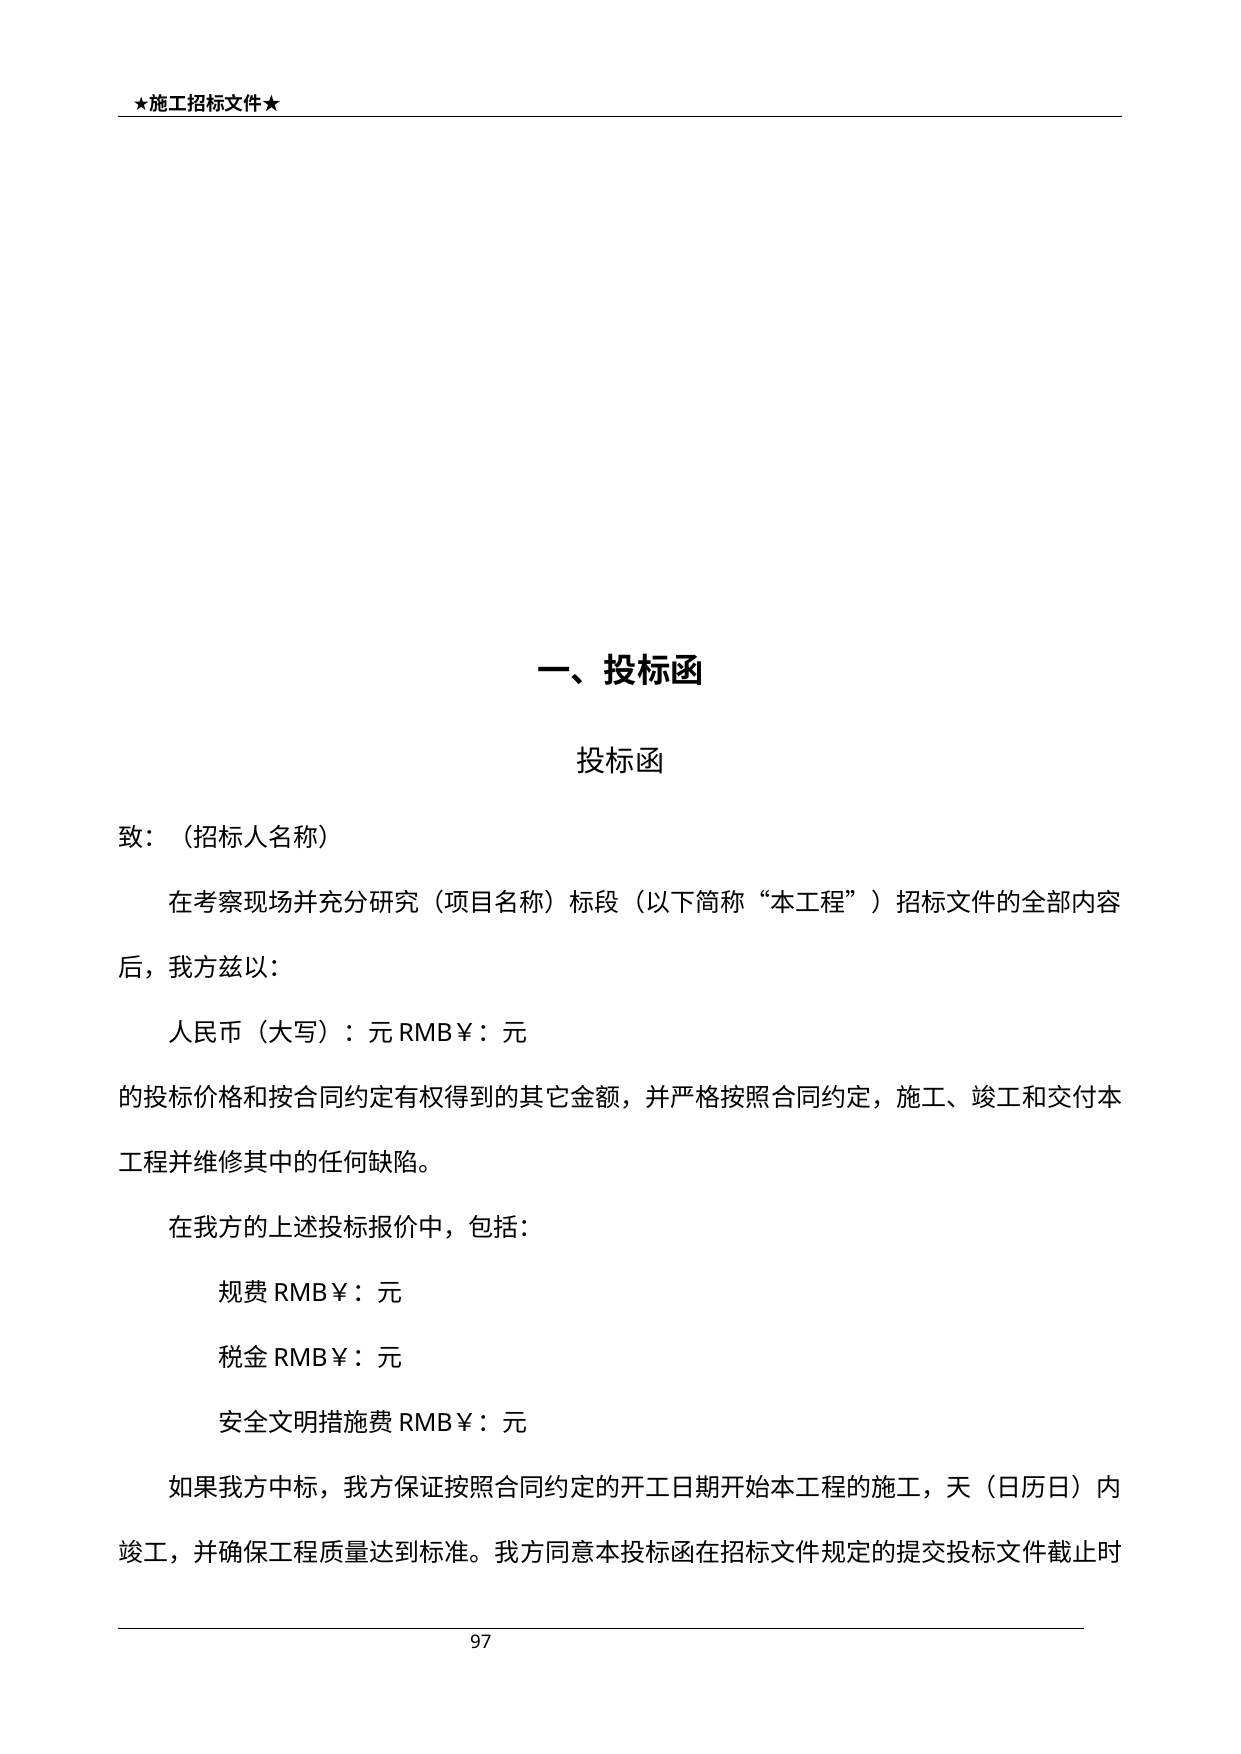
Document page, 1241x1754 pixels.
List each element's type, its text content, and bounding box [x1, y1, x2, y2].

text 一、投标函 [118, 636, 1122, 701]
text 规费RMB￥：元 [118, 1258, 1122, 1323]
text 的投标价格和按合同约定有权得到的其它金额，并严格按照合同约定，施工、竣工和交付本工程并维修其中的任何缺陷。 [118, 1063, 1122, 1193]
text 致：（招标人名称） [118, 803, 1122, 868]
text 安全文明措施费RMB￥：元 [118, 1388, 1122, 1453]
text 在我方的上述投标报价中，包括： [118, 1193, 1122, 1258]
text 税金RMB￥：元 [118, 1323, 1122, 1388]
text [118, 1453, 1122, 1583]
text 在考察现场并充分研究（项目名称）标段（以下简称“本工程”）招标文件的全部内容后，我方兹以： [118, 868, 1122, 998]
text 人民币（大写）：元RMB￥：元 [118, 998, 1122, 1063]
text 投标函 [118, 726, 1122, 791]
